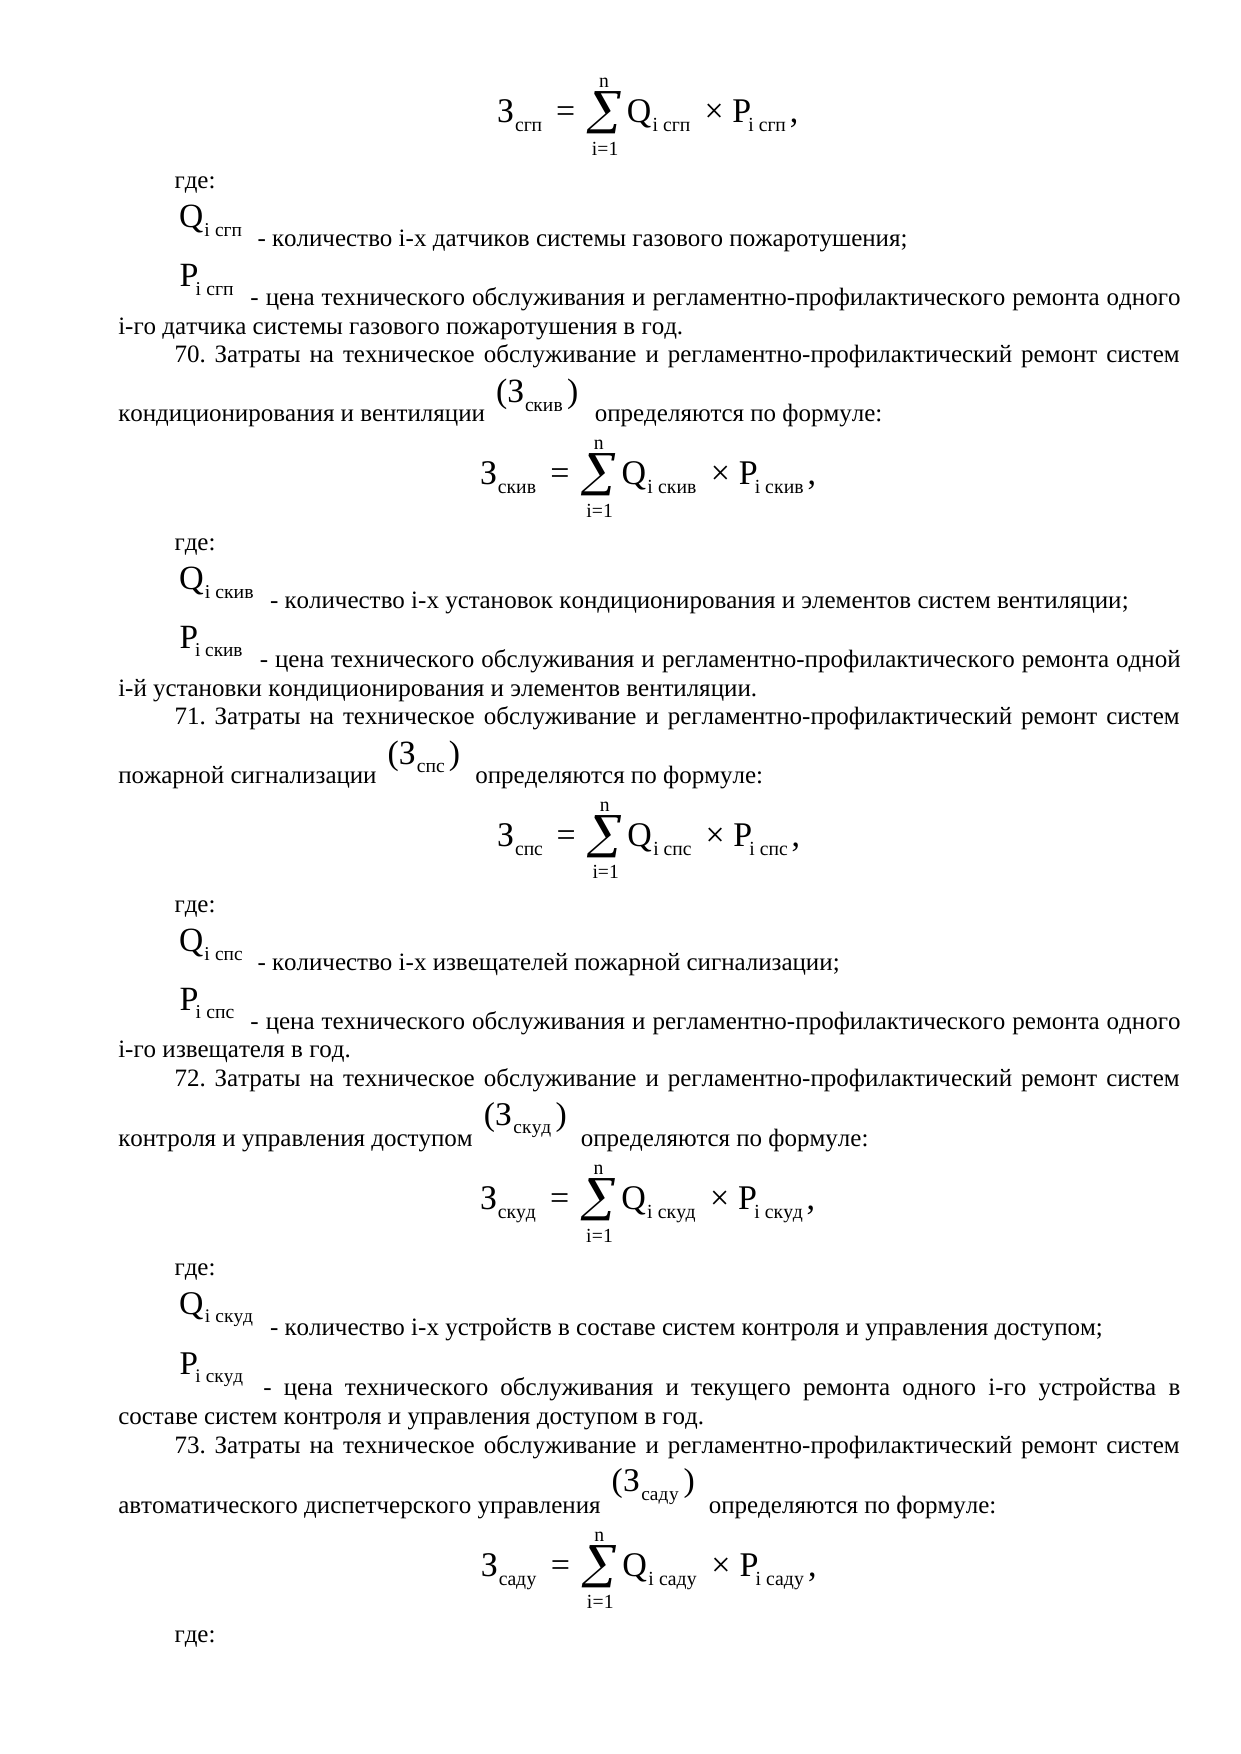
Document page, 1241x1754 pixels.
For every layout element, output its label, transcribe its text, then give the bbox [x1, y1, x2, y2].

text 71. Затраты на техническое обслуживание и регламентно-профилактический ремонт систем пожарной сигнализации определяются по формуле: [118, 701, 1181, 789]
text - цена технического обслуживания и регламентно-профилактического ремонта одного i-го извещателя в год. [118, 976, 1181, 1063]
text - количество i-х установок кондиционирования и элементов систем вентиляции; [118, 556, 1181, 614]
text 70. Затраты на техническое обслуживание и регламентно-профилактический ремонт систем кондиционирования и вентиляции определяются по формуле: [118, 339, 1181, 427]
text - количество i-х устройств в составе систем контроля и управления доступом; [118, 1281, 1181, 1341]
text - цена технического обслуживания и текущего ремонта одного i-го устройства в составе систем контроля и управления доступом в год. [118, 1341, 1181, 1430]
text где: [118, 1619, 1181, 1647]
text где: [118, 889, 1181, 917]
text где: [118, 165, 1181, 194]
text - количество i-х датчиков системы газового пожаротушения; [118, 194, 1181, 252]
text 73. Затраты на техническое обслуживание и регламентно-профилактический ремонт систем автоматического диспетчерского управления определяются по формуле: [118, 1430, 1181, 1519]
text - цена технического обслуживания и регламентно-профилактического ремонта одной i-й установки кондиционирования и элементов вентиляции. [118, 614, 1181, 701]
text где: [118, 527, 1181, 556]
text где: [118, 1252, 1181, 1281]
text - количество i-х извещателей пожарной сигнализации; [118, 917, 1181, 976]
text - цена технического обслуживания и регламентно-профилактического ремонта одного i-го датчика системы газового пожаротушения в год. [118, 252, 1181, 339]
text 72. Затраты на техническое обслуживание и регламентно-профилактический ремонт систем контроля и управления доступом определяются по формуле: [118, 1063, 1181, 1152]
